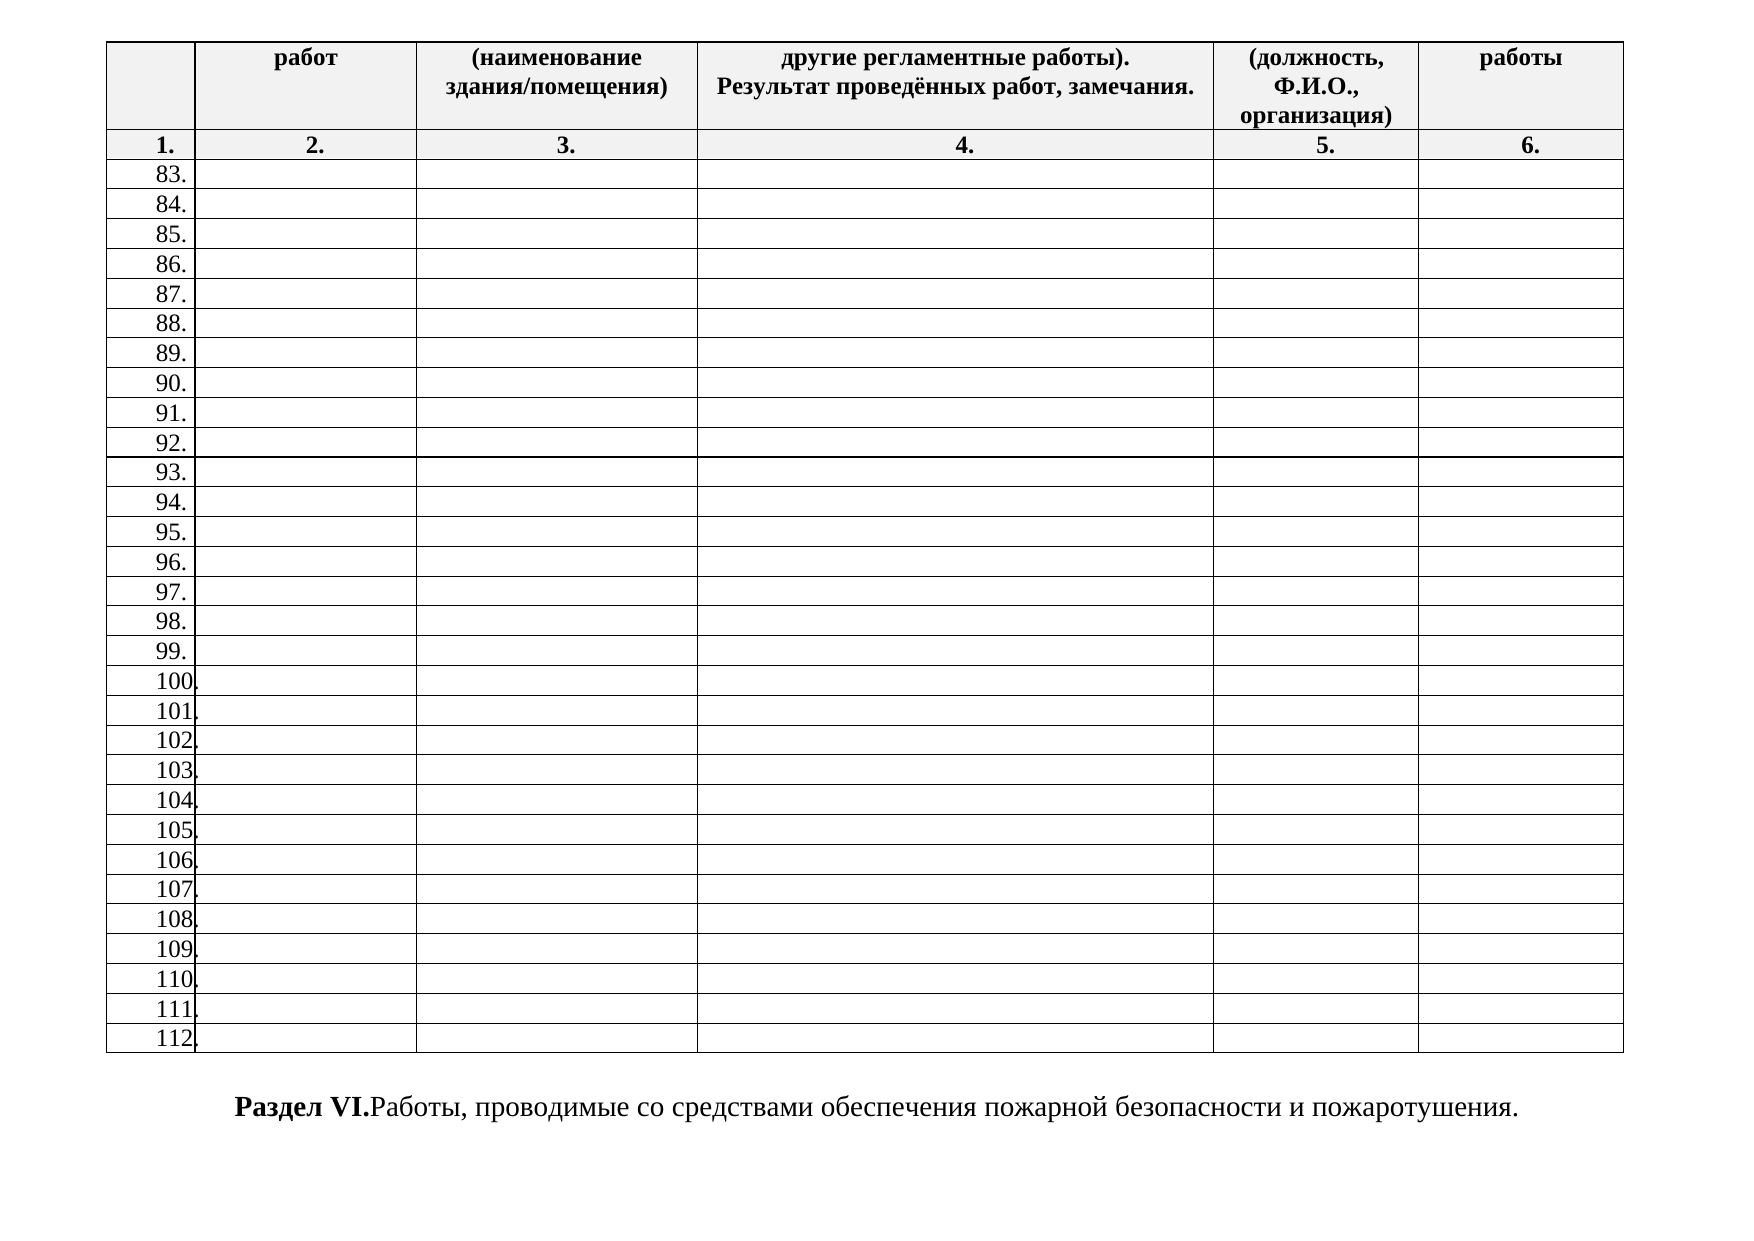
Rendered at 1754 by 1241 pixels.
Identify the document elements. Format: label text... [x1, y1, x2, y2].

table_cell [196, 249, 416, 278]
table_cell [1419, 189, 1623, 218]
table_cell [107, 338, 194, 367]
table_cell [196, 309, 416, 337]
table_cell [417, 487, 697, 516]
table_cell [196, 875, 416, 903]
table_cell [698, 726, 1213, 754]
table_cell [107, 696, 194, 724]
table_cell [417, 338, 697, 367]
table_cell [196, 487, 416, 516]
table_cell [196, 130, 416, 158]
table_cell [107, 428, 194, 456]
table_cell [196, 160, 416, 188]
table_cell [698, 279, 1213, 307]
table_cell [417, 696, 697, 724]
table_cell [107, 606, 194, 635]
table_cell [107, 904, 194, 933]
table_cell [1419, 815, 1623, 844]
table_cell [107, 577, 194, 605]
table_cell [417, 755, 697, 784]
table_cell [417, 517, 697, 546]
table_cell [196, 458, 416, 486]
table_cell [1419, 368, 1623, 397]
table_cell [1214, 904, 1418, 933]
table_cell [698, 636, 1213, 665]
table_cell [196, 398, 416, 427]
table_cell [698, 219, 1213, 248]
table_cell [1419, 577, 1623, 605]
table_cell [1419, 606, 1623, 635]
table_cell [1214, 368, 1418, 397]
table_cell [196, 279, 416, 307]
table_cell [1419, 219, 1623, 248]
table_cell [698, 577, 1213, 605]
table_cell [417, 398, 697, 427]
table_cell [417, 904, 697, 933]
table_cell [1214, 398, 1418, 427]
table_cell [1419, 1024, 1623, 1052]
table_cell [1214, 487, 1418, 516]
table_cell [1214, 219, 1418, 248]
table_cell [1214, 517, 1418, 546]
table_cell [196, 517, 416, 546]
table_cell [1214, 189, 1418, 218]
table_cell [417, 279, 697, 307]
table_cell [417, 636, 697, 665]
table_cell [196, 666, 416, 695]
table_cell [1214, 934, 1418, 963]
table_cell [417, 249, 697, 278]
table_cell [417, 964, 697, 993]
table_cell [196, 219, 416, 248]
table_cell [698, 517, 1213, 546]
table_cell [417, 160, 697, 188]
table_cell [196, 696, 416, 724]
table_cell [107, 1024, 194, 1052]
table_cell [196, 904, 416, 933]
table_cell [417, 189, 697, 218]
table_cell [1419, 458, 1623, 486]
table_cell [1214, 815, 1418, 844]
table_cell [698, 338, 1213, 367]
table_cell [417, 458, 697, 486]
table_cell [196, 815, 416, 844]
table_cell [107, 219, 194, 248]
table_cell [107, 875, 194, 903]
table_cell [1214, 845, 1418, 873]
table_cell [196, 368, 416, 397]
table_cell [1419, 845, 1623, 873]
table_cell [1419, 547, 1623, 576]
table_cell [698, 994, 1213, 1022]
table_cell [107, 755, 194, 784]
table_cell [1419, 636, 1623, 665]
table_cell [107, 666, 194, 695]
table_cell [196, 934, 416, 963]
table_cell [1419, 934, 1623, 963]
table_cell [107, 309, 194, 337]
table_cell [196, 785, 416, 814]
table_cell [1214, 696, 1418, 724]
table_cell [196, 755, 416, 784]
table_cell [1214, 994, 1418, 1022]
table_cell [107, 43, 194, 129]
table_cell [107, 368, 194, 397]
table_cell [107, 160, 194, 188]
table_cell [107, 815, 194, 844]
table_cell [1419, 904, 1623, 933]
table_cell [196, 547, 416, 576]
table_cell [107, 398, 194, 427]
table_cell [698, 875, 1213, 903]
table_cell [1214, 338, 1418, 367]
text Раздел VI.Работы, проводимые со средствами обеспечения пожарной безопасности и пожаротушения. [118, 1089, 1636, 1123]
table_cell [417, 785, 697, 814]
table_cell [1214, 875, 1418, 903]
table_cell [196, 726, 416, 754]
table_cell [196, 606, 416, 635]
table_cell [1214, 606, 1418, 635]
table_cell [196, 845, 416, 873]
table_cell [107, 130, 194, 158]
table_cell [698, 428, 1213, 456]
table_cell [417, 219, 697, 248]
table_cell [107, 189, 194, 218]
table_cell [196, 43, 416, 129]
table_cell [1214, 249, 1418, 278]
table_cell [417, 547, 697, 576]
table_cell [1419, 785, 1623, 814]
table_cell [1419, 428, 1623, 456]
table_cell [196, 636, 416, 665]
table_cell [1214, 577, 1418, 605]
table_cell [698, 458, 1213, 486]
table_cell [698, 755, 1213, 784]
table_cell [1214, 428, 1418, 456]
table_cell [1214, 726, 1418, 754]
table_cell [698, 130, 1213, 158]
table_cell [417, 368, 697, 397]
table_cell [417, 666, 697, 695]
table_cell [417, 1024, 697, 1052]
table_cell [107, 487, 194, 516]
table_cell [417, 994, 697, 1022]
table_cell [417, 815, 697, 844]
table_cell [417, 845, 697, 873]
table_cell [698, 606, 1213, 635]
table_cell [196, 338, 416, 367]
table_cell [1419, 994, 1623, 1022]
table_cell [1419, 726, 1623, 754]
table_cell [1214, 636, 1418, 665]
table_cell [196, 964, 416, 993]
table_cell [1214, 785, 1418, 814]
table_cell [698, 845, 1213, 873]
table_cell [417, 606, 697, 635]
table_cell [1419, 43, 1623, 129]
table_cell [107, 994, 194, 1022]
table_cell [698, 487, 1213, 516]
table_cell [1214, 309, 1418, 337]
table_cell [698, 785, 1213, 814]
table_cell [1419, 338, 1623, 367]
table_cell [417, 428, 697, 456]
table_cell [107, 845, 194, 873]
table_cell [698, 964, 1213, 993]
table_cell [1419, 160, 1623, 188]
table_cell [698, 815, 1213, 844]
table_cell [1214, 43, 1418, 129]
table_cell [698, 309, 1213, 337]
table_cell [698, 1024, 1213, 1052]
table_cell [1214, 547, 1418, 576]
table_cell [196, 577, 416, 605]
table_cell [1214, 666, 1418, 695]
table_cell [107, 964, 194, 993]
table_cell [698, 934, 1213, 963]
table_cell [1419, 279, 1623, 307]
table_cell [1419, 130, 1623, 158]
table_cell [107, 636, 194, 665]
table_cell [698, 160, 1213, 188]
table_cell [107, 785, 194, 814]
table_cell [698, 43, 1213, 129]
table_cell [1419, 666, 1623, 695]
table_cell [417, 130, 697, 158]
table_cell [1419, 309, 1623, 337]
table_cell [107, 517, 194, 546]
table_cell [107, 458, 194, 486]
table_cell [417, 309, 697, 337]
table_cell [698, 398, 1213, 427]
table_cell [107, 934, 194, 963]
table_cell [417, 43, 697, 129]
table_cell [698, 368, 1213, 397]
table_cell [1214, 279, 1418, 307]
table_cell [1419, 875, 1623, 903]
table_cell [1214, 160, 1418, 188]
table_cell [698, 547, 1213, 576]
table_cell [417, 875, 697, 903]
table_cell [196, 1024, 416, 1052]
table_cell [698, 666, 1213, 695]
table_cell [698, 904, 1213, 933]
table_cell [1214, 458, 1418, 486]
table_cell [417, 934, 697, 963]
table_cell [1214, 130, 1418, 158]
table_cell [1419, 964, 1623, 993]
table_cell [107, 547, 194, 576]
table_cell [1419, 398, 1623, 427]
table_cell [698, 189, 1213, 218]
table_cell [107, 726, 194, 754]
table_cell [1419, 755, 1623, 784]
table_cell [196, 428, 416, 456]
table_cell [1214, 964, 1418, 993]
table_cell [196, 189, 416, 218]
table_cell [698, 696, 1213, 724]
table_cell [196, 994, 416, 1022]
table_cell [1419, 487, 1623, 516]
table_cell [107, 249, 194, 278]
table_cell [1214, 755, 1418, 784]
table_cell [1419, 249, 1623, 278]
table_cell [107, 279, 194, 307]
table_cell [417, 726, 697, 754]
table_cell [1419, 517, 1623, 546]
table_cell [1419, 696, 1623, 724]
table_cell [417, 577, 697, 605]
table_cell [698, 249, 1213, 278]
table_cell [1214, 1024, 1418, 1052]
